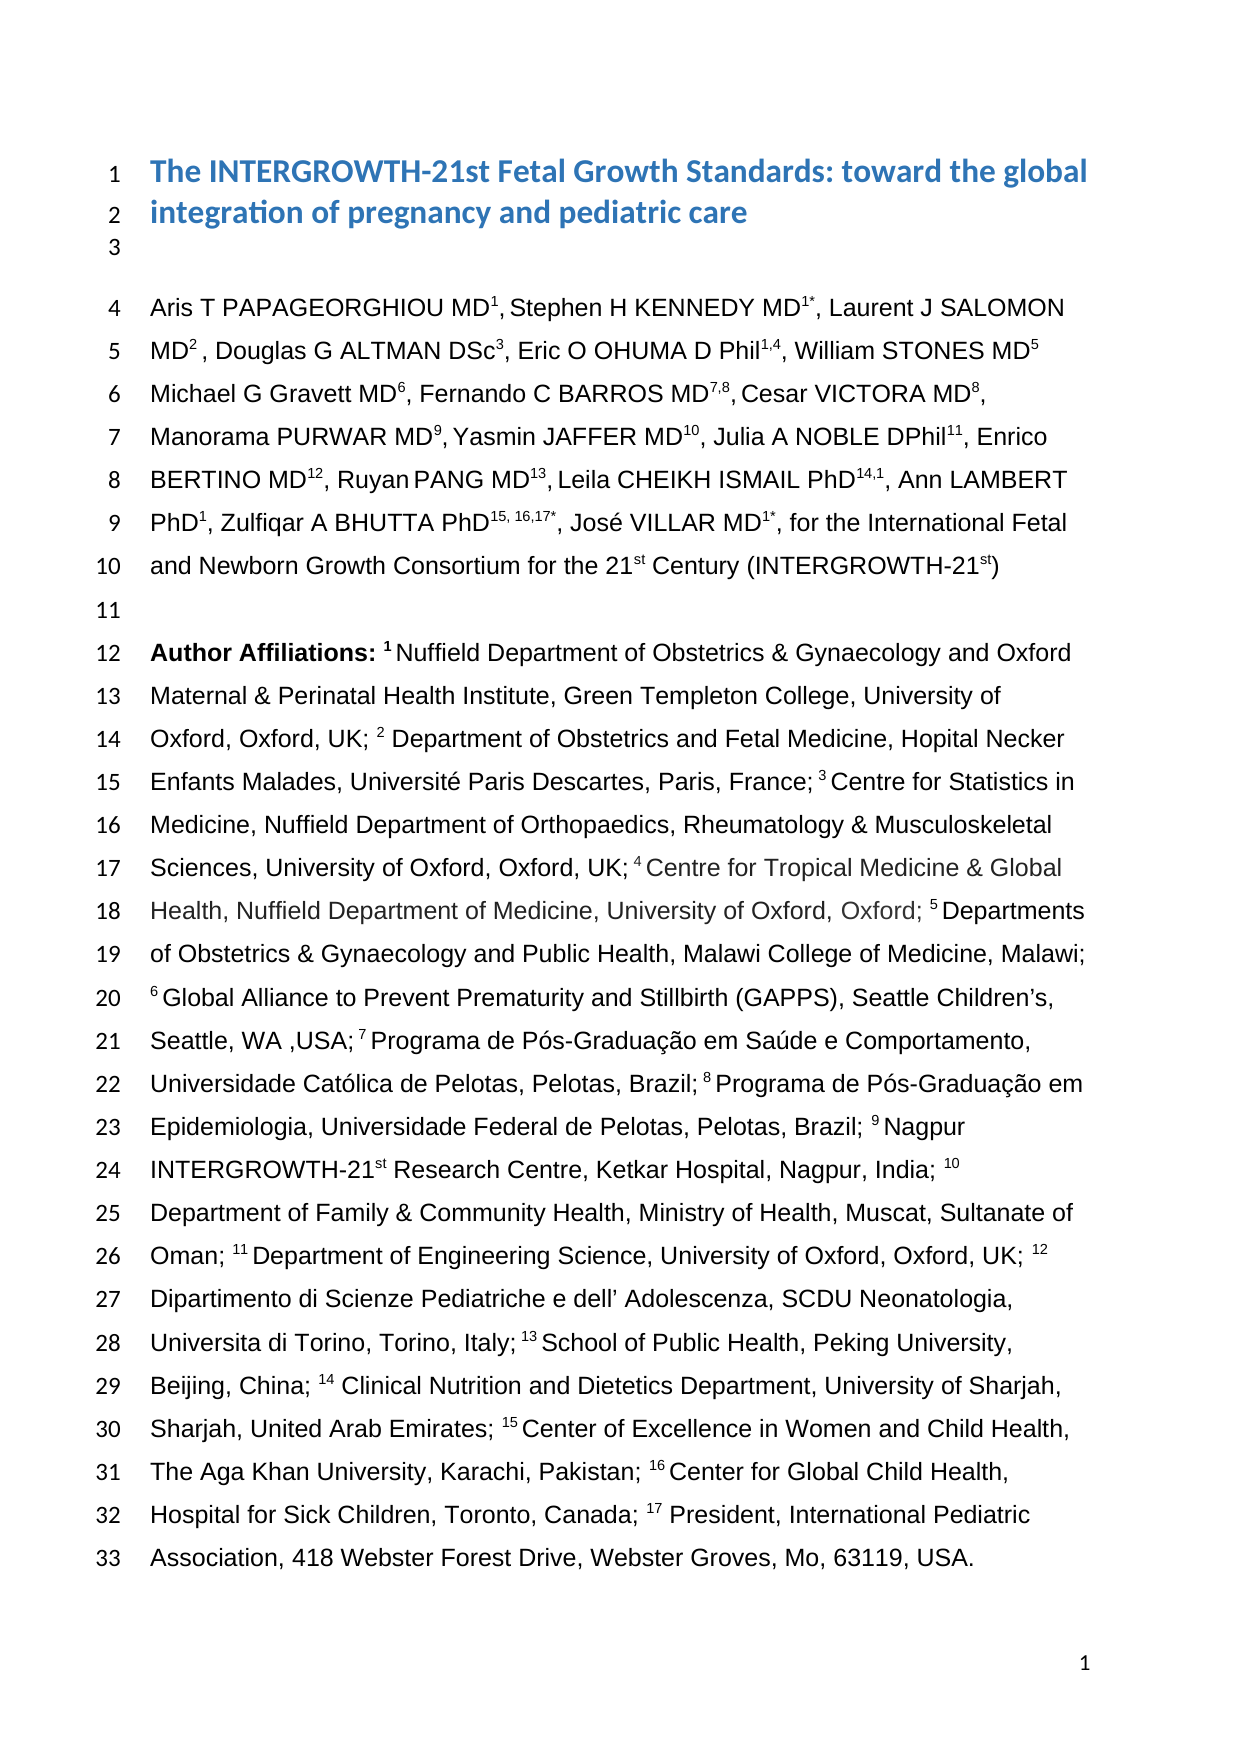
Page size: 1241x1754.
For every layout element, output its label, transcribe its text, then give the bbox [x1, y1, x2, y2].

text Author Affiliations: 1 Nuffield Department of Obstetrics & Gynaecology and Oxford Maternal & Perinatal Health Institute, Green Templeton College, University of Oxford, Oxford, UK; 2 Department of Obstetrics and Fetal Medicine, Hopital Necker Enfants Malades, Université Paris Descartes, Paris, France; 3 Centre for Statistics in Medicine, Nuffield Department of Orthopaedics, Rheumatology & Musculoskeletal Sciences, University of Oxford, Oxford, UK; 4 Centre for Tropical Medicine & Global Health, Nuffield Department of Medicine, University of Oxford, Oxford; 5 Departments of Obstetrics & Gynaecology and Public Health, Malawi College of Medicine, Malawi; 6 Global Alliance to Prevent Prematurity and Stillbirth (GAPPS), Seattle Children’s, Seattle, WA ,USA; 7 Programa de Pós-Graduação em Saúde e Comportamento, Universidade Católica de Pelotas, Pelotas, Brazil; 8 Programa de Pós-Graduação em Epidemiologia, Universidade Federal de Pelotas, Pelotas, Brazil; 9 Nagpur INTERGROWTH-21st Research Centre, Ketkar Hospital, Nagpur, India; 10 Department of Family & Community Health, Ministry of Health, Muscat, Sultanate of Oman; 11 Department of Engineering Science, University of Oxford, Oxford, UK; 12 Dipartimento di Scienze Pediatriche e dell’ Adolescenza, SCDU Neonatologia, Universita di Torino, Torino, Italy; 13 School of Public Health, Peking University, Beijing, China; 14 Clinical Nutrition and Dietetics Department, University of Sharjah, Sharjah, United Arab Emirates; 15 Center of Excellence in Women and Child Health, The Aga Khan University, Karachi, Pakistan; 16 Center for Global Child Health, Hospital for Sick Children, Toronto, Canada; 17 President, International Pediatric Association, 418 Webster Forest Drive, Webster Groves, Mo, 63119, USA. [150, 637, 1090, 1572]
text Aris T PAPAGEORGHIOU MD1, Stephen H KENNEDY MD1*, Laurent J SALOMON MD2 , Douglas G ALTMAN DSc3, Eric O OHUMA D Phil1,4, William STONES MD5 Michael G Gravett MD6, Fernando C BARROS MD7,8, Cesar VICTORA MD8, Manorama PURWAR MD9, Yasmin JAFFER MD10, Julia A NOBLE DPhil11, Enrico BERTINO MD12, Ruyan PANG MD13, Leila CHEIKH ISMAIL PhD14,1, Ann LAMBERT PhD1, Zulfiqar A BHUTTA PhD15, 16,17*, José VILLAR MD1*, for the International Fetal and Newborn Growth Consortium for the 21st Century (INTERGROWTH-21st) [150, 292, 1090, 580]
text The INTERGROWTH-21st Fetal Growth Standards: toward the global integration of pregnancy and pediatric care [150, 150, 1090, 231]
